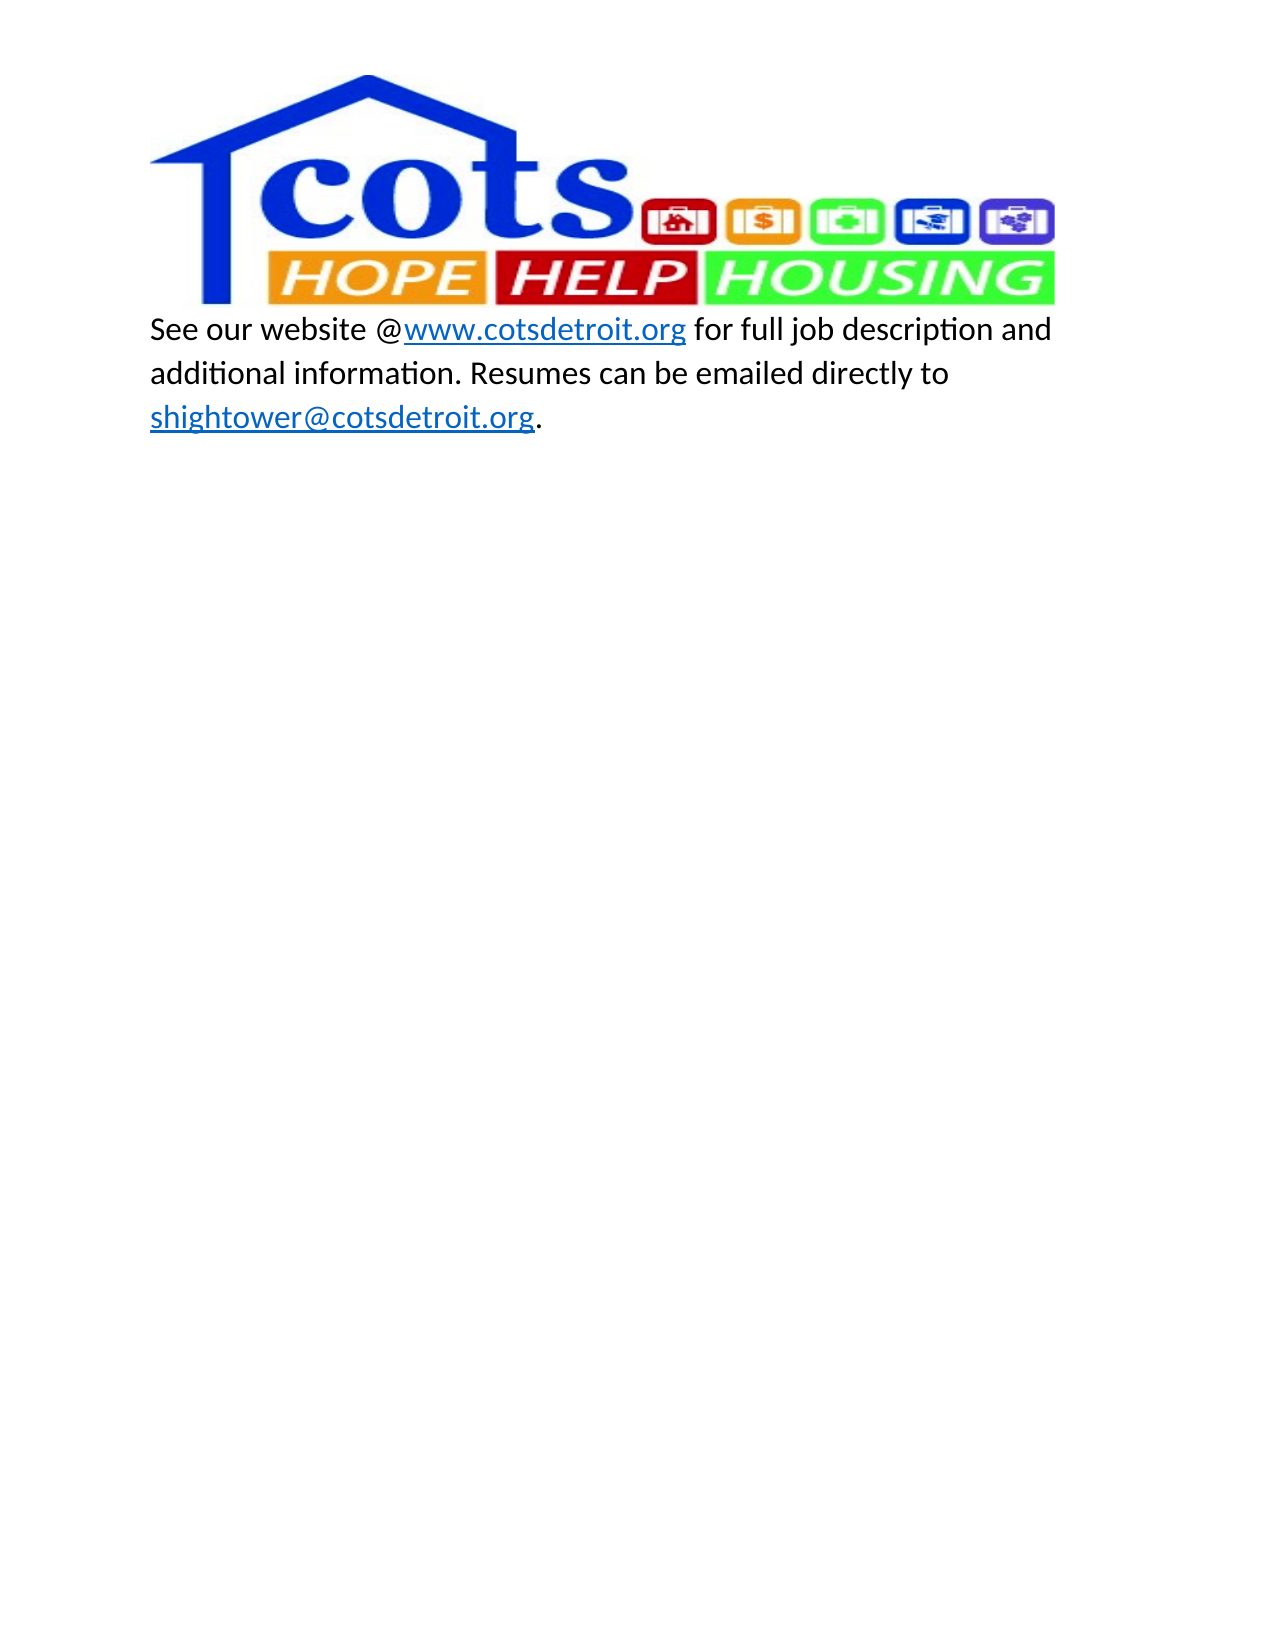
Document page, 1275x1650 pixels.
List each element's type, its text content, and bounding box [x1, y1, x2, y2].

text See our website @www.cotsdetroit.org for full job description and additional information. Resumes can be emailed directly to shightower@cotsdetroit.org. [150, 308, 1125, 436]
picture [150, 75, 1055, 308]
